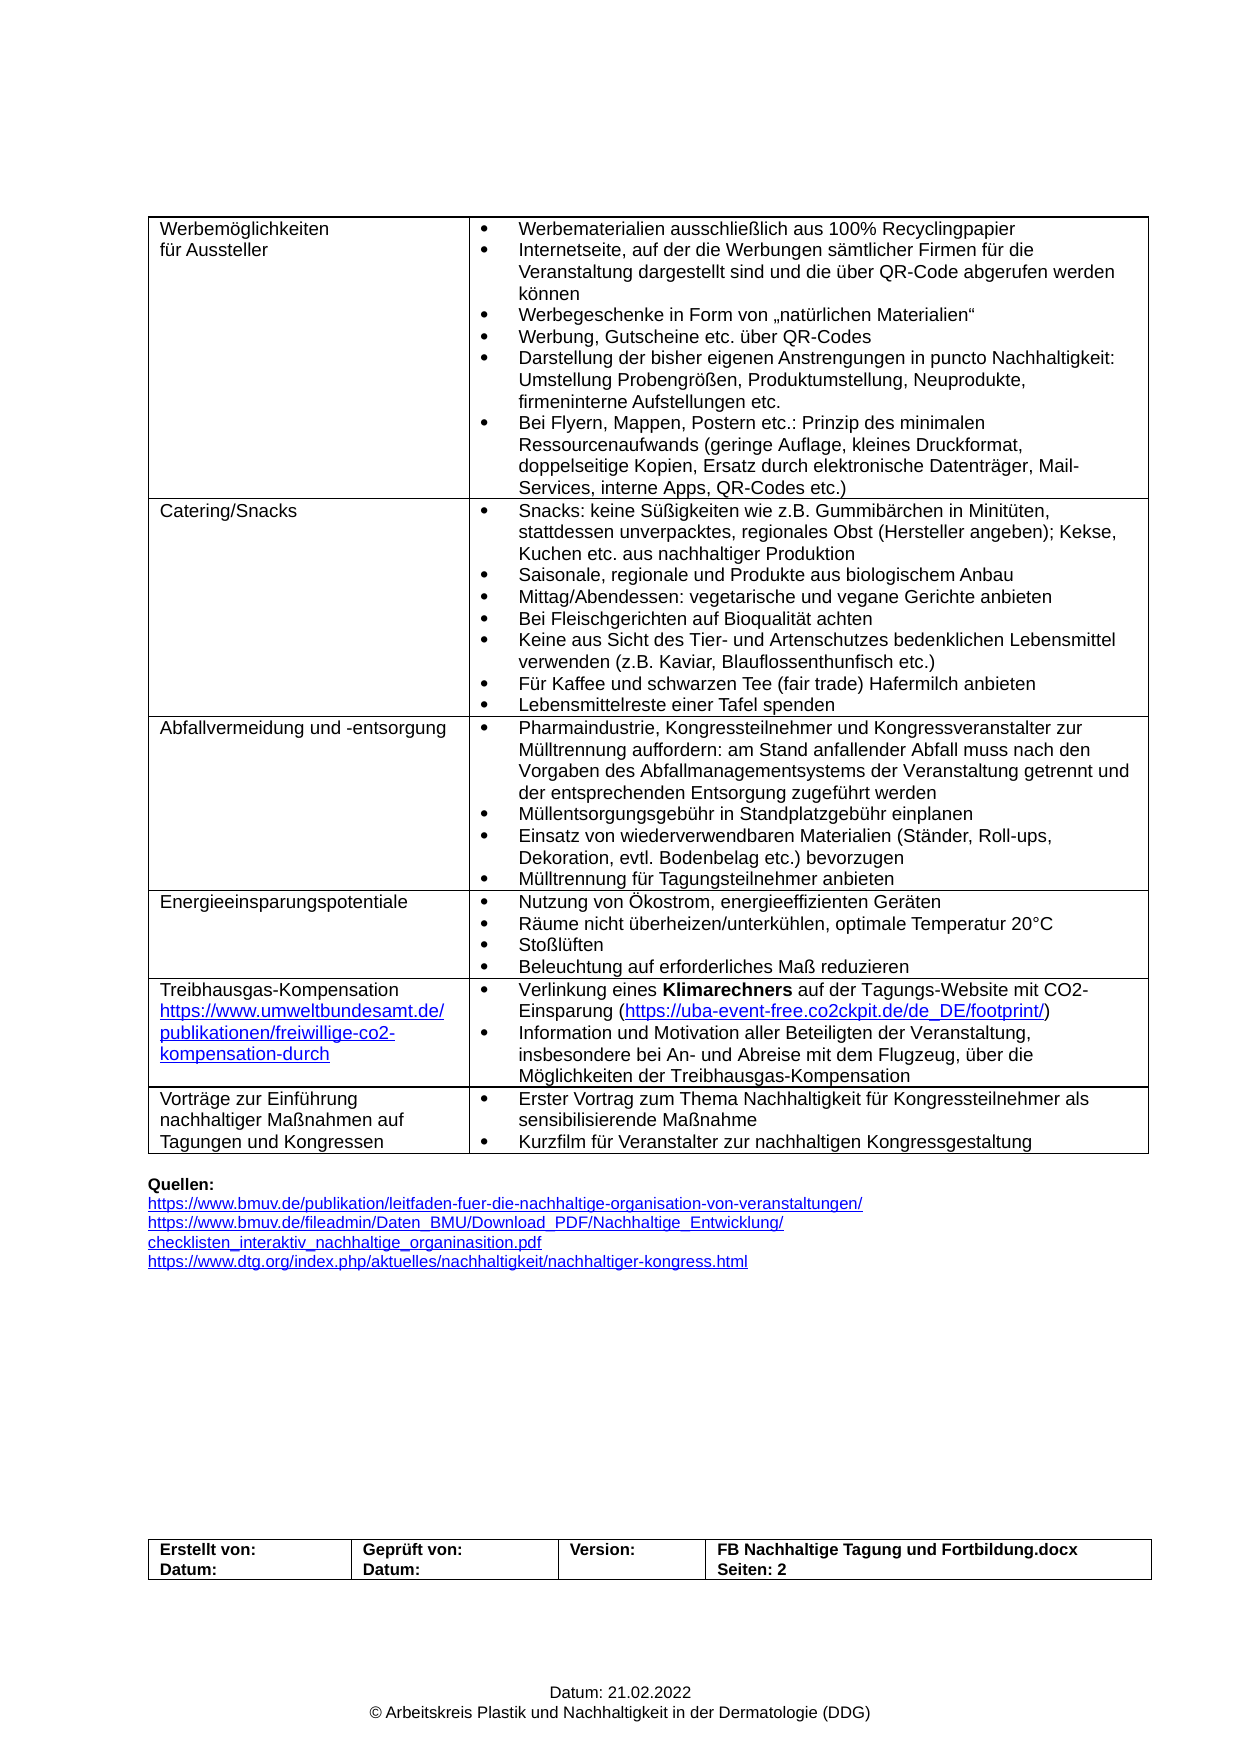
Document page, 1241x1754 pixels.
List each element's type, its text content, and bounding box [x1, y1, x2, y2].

table_cell Erster Vortrag zum Thema Nachhaltigkeit für Kongressteilnehmer als sensibilisierende Maßnahme Kurzfilm für Veranstalter zur nachhaltigen Kongressgestaltung [470, 1088, 1148, 1152]
table_header Geprüft von: Datum: [352, 1540, 558, 1578]
table_cell Vorträge zur Einführung nachhaltiger Maßnahmen auf Tagungen und Kongressen [149, 1088, 469, 1152]
table_header FB Nachhaltige Tagung und Fortbildung.docx Seiten: 2 [706, 1540, 1151, 1578]
table_header Werbematerialien ausschließlich aus 100% Recyclingpapier Internetseite, auf der die Werbungen sämtlicher Firmen für die Veranstaltung dargestellt sind und die über QR-Code abgerufen werden können Werbegeschenke in Form von „natürlichen Materialien“ Werbung, Gutscheine etc. über QR-Codes Darstellung der bisher eigenen Anstrengungen in puncto Nachhaltigkeit: Umstellung Probengrößen, Produktumstellung, Neuprodukte, firmeninterne Aufstellungen etc. Bei Flyern, Mappen, Postern etc.: Prinzip des minimalen Ressourcenaufwands (geringe Auflage, kleines Druckformat, doppelseitige Kopien, Ersatz durch elektronische Datenträger, Mail-Services, interne Apps, QR-Codes etc.) [470, 218, 1148, 498]
table_header Version: [559, 1540, 705, 1578]
table_cell Abfallvermeidung und -entsorgung [149, 717, 469, 890]
text https://www.dtg.org/index.php/aktuelles/nachhaltigkeit/nachhaltiger-kongress.html [148, 1252, 1092, 1271]
table_cell Pharmaindustrie, Kongressteilnehmer und Kongressveranstalter zur Mülltrennung auffordern: am Stand anfallender Abfall muss nach den Vorgaben des Abfallmanagementsystems der Veranstaltung getrennt und der entsprechenden Entsorgung zugeführt werden Müllentsorgungsgebühr in Standplatzgebühr einplanen Einsatz von wiederverwendbaren Materialien (Ständer, Roll-ups, Dekoration, evtl. Bodenbelag etc.) bevorzugen Mülltrennung für Tagungsteilnehmer anbieten [470, 717, 1148, 890]
table_cell Catering/Snacks [149, 499, 469, 716]
table_cell Snacks: keine Süßigkeiten wie z.B. Gummibärchen in Minitüten, stattdessen unverpacktes, regionales Obst (Hersteller angeben); Kekse, Kuchen etc. aus nachhaltiger Produktion Saisonale, regionale und Produkte aus biologischem Anbau Mittag/Abendessen: vegetarische und vegane Gerichte anbieten Bei Fleischgerichten auf Bioqualität achten Keine aus Sicht des Tier- und Artenschutzes bedenklichen Lebensmittel verwenden (z.B. Kaviar, Blauflossenthunfisch etc.) Für Kaffee und schwarzen Tee (fair trade) Hafermilch anbieten Lebensmittelreste einer Tafel spenden [470, 499, 1148, 716]
table_cell Verlinkung eines Klimarechners auf der Tagungs-Website mit CO2-Einsparung (https://uba-event-free.co2ckpit.de/de_DE/footprint/) Information und Motivation aller Beteiligten der Veranstaltung, insbesondere bei An- und Abreise mit dem Flugzeug, über die Möglichkeiten der Treibhausgas-Kompensation [470, 979, 1148, 1086]
table_header Erstellt von: Datum: [149, 1540, 351, 1578]
table_header Werbemöglichkeiten für Aussteller [149, 218, 469, 498]
text https://www.bmuv.de/publikation/leitfaden-fuer-die-nachhaltige-organisation-von-veranstaltungen/ https://www.bmuv.de/fileadmin/Daten_BMU/Download_PDF/Nachhaltige_Entwicklung/checklisten_interaktiv_nachhaltige_organinasition.pdf [148, 1194, 1092, 1252]
table_cell Nutzung von Ökostrom, energieeffizienten Geräten Räume nicht überheizen/unterkühlen, optimale Temperatur 20°C Stoßlüften Beleuchtung auf erforderliches Maß reduzieren [470, 891, 1148, 977]
text Quellen: [148, 1175, 1092, 1194]
table_cell Energieeinsparungspotentiale [149, 891, 469, 977]
table_cell Treibhausgas-Kompensation https://www.umweltbundesamt.de/publikationen/freiwillige-co2-kompensation-durch [149, 979, 469, 1086]
